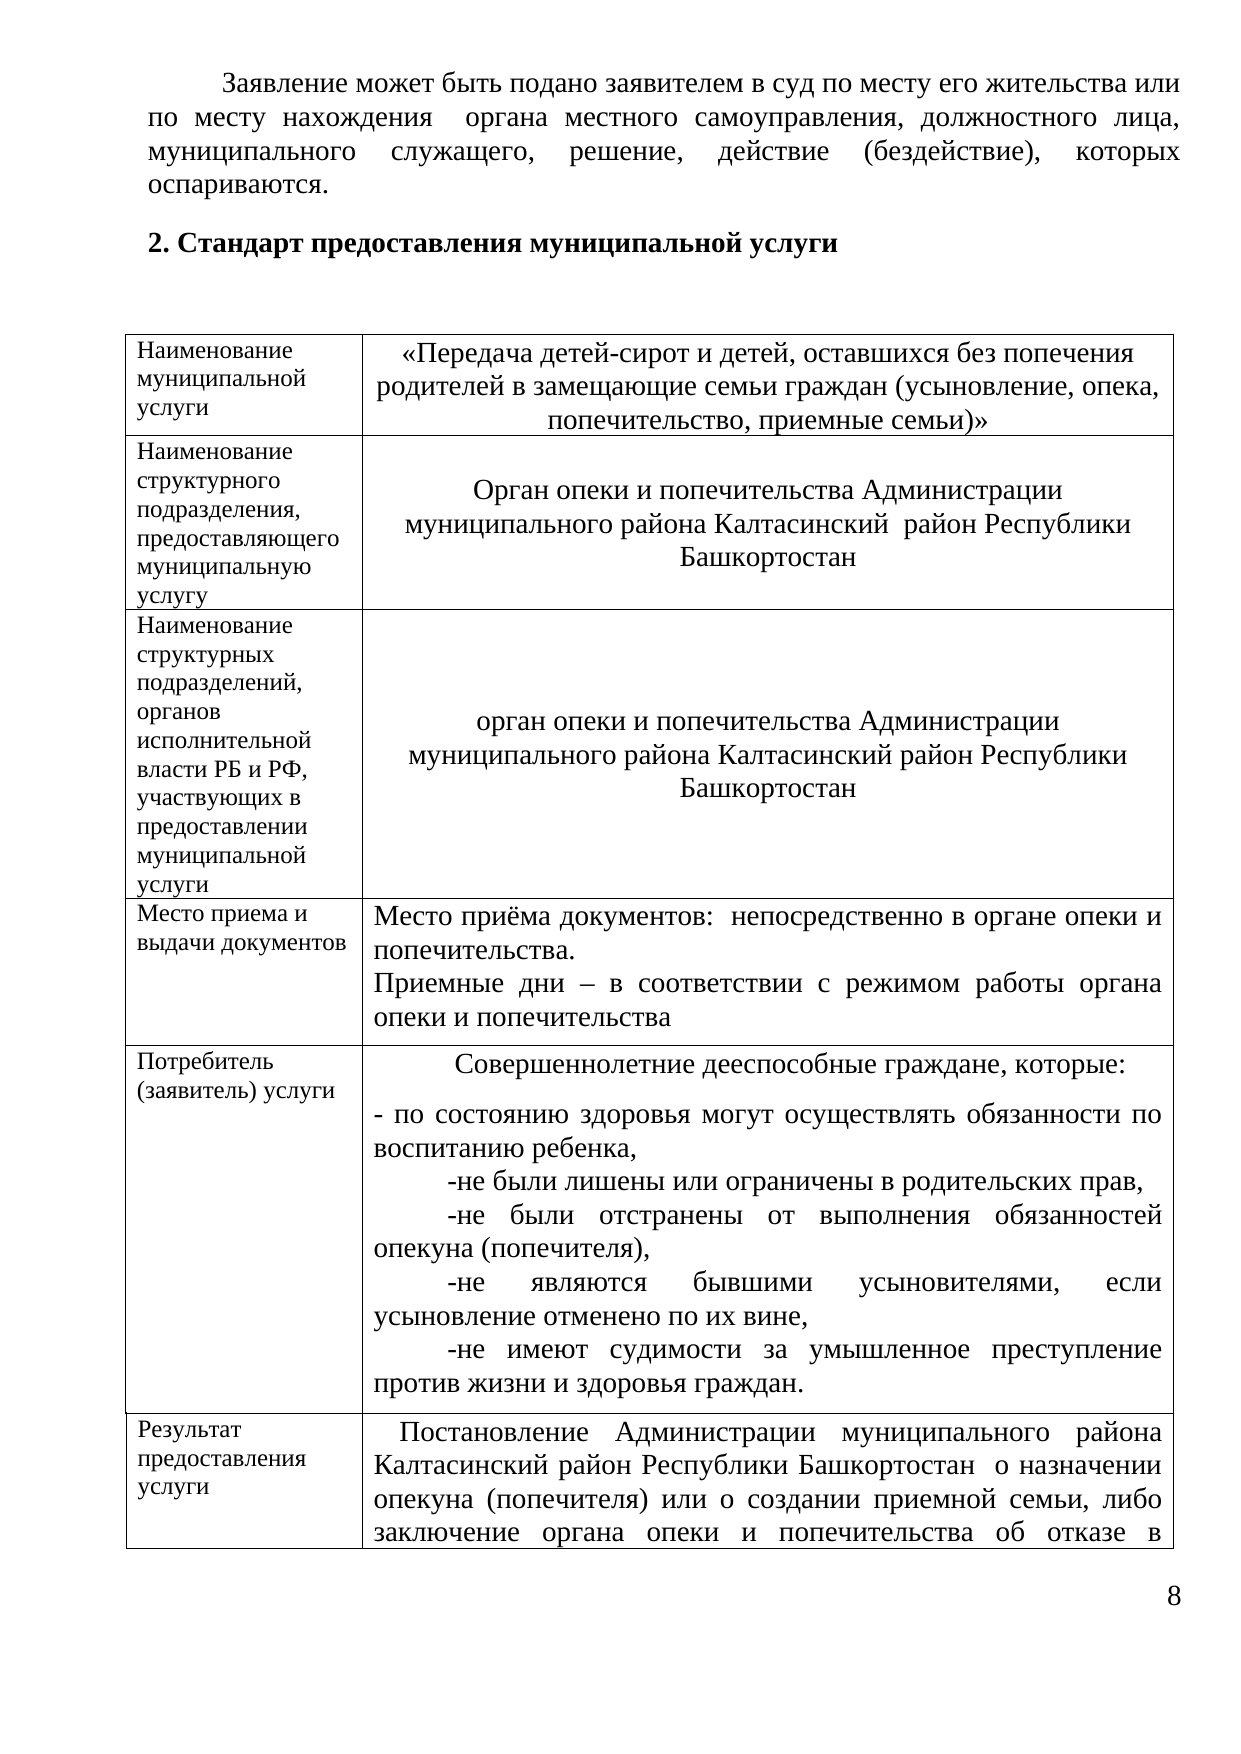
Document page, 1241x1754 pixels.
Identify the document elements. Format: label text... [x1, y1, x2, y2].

table_cell Совершеннолетние дееспособные граждане, которые: - по состоянию здоровья могут осуществлять обязанности по воспитанию ребенка, -не были лишены или ограничены в родительских прав, -не были отстранены от выполнения обязанностей опекуна (попечителя), -не являются бывшими усыновителями, если усыновление отменено по их вине, -не имеют судимости за умышленное преступление против жизни и здоровья граждан. [363, 1046, 1173, 1413]
table_cell Потребитель (заявитель) услуги [126, 1046, 362, 1413]
subtitle 2. Стандарт предоставления муниципальной услуги [148, 225, 1181, 258]
table_cell орган опеки и попечительства Администрации муниципального района Калтасинский район Республики Башкортостан [363, 610, 1173, 897]
table_cell Орган опеки и попечительства Администрации муниципального района Калтасинский район Республики Башкортостан [363, 436, 1173, 609]
table_cell Наименование структурного подразделения, предоставляющего муниципальную услугу [126, 436, 362, 609]
table_cell Место приёма документов: непосредственно в органе опеки и попечительства. Приемные дни – в соответствии с режимом работы органа опеки и попечительства [363, 899, 1173, 1045]
table_header «Передача детей-сирот и детей, оставшихся без попечения родителей в замещающие семьи граждан (усыновление, опека, попечительство, приемные семьи)» [363, 335, 1173, 435]
text Заявление может быть подано заявителем в суд по месту его жительства или по месту нахождения органа местного самоуправления, должностного лица, муниципального служащего, решение, действие (бездействие), которых оспариваются. [148, 66, 1181, 200]
table_cell Наименование структурных подразделений, органов исполнительной власти РБ и РФ, участвующих в предоставлении муниципальной услуги [126, 610, 362, 897]
table_header Наименование муниципальной услуги [126, 335, 362, 435]
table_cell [127, 1414, 362, 1548]
table_cell Место приема и выдачи документов [126, 899, 362, 1045]
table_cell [363, 1414, 1173, 1548]
